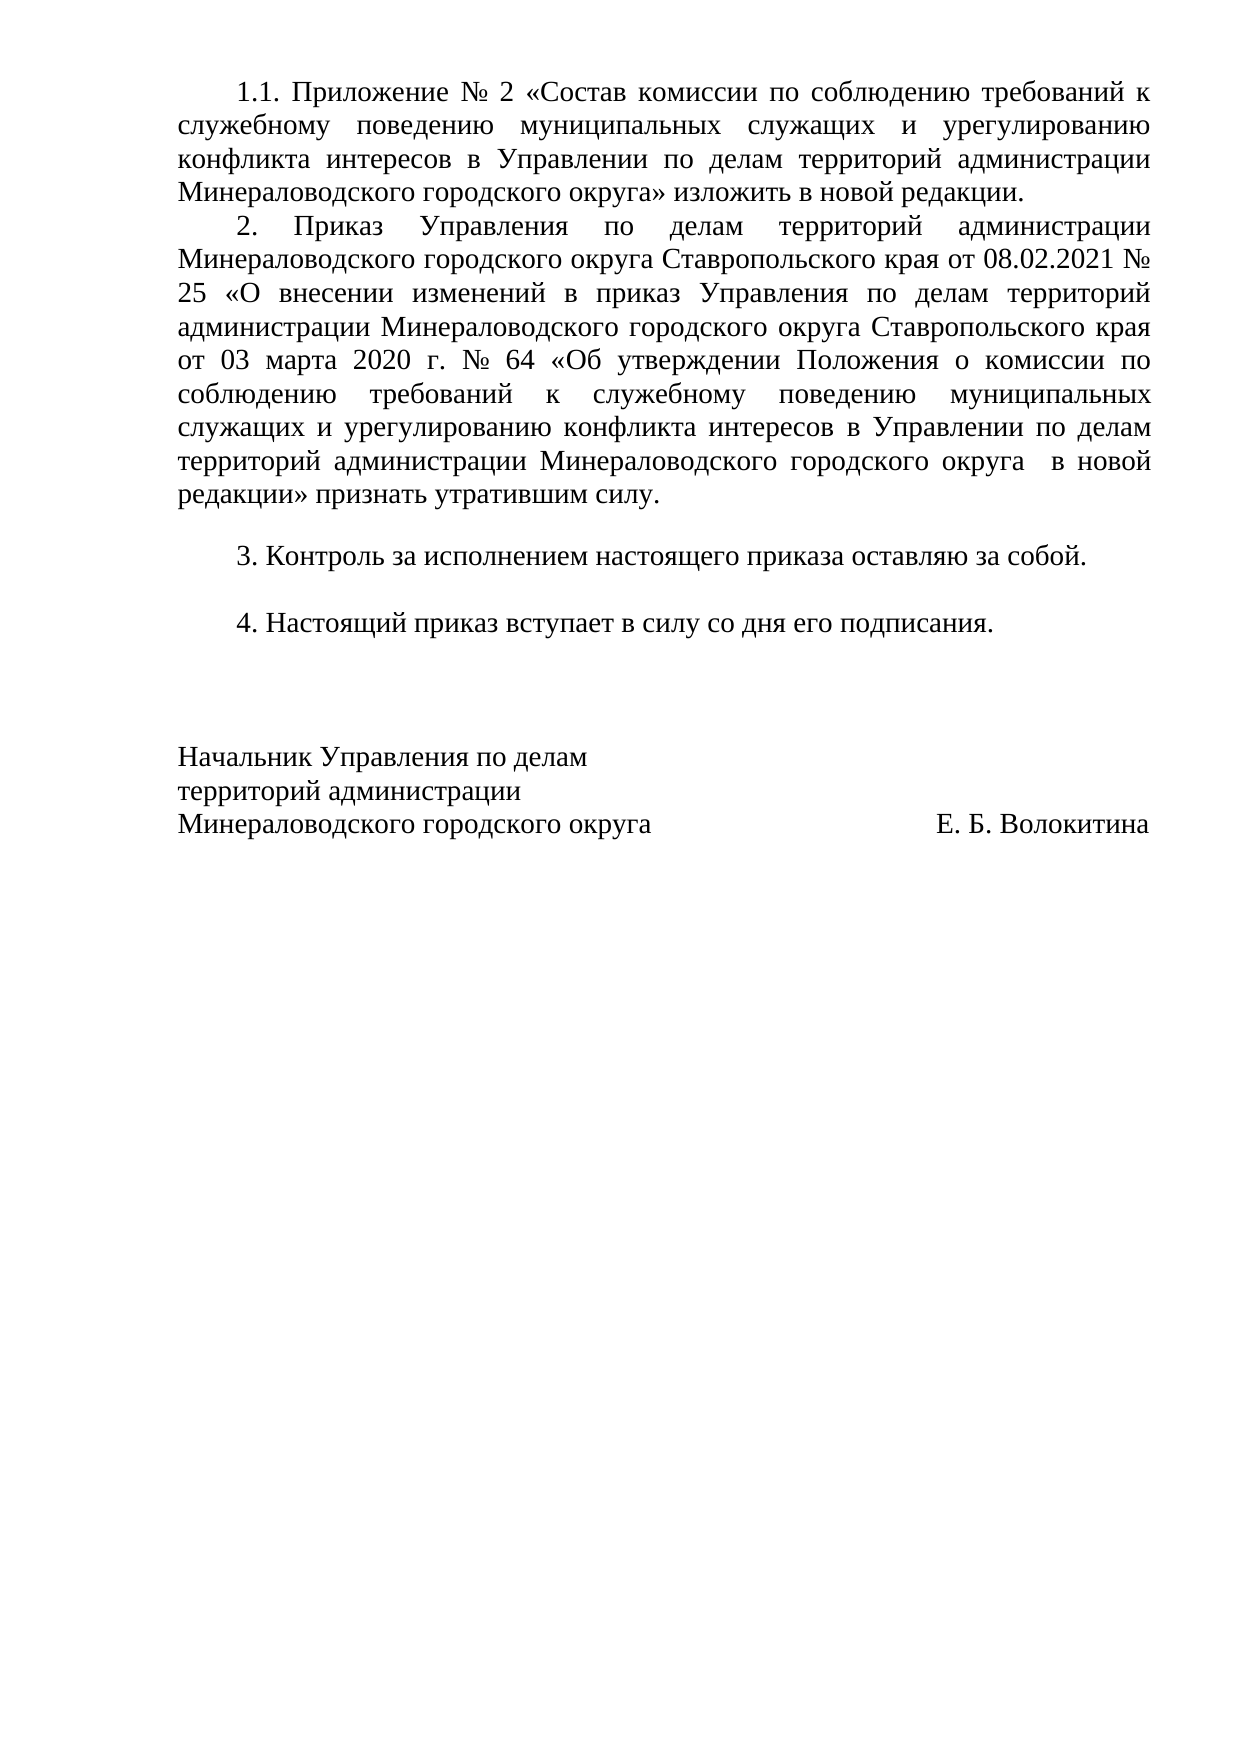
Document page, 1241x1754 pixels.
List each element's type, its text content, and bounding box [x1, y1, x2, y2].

text 1.1. Приложение № 2 «Состав комиссии по соблюдению требований к служебному поведению муниципальных служащих и урегулированию конфликта интересов в Управлении по делам территорий администрации Минераловодского городского округа» изложить в новой редакции. [177, 74, 1152, 208]
text 2. Приказ Управления по делам территорий администрации Минераловодского городского округа Ставропольского края от 08.02.2021 № 25 «О внесении изменений в приказ Управления по делам территорий администрации Минераловодского городского округа Ставропольского края от 03 марта 2020 г. № 64 «Об утверждении Положения о комиссии по соблюдению требований к служебному поведению муниципальных служащих и урегулированию конфликта интересов в Управлении по делам территорий администрации Минераловодского городского округа в новой редакции» признать утратившим силу. [177, 208, 1152, 510]
text 3. Контроль за исполнением настоящего приказа оставляю за собой. [177, 538, 1152, 571]
text Начальник Управления по делам [177, 739, 1152, 773]
text территорий администрации [177, 773, 1152, 806]
text 4. Настоящий приказ вступает в силу со дня его подписания. [177, 605, 1152, 638]
text Минераловодского городского округа Е. Б. Волокитина [177, 806, 1152, 840]
